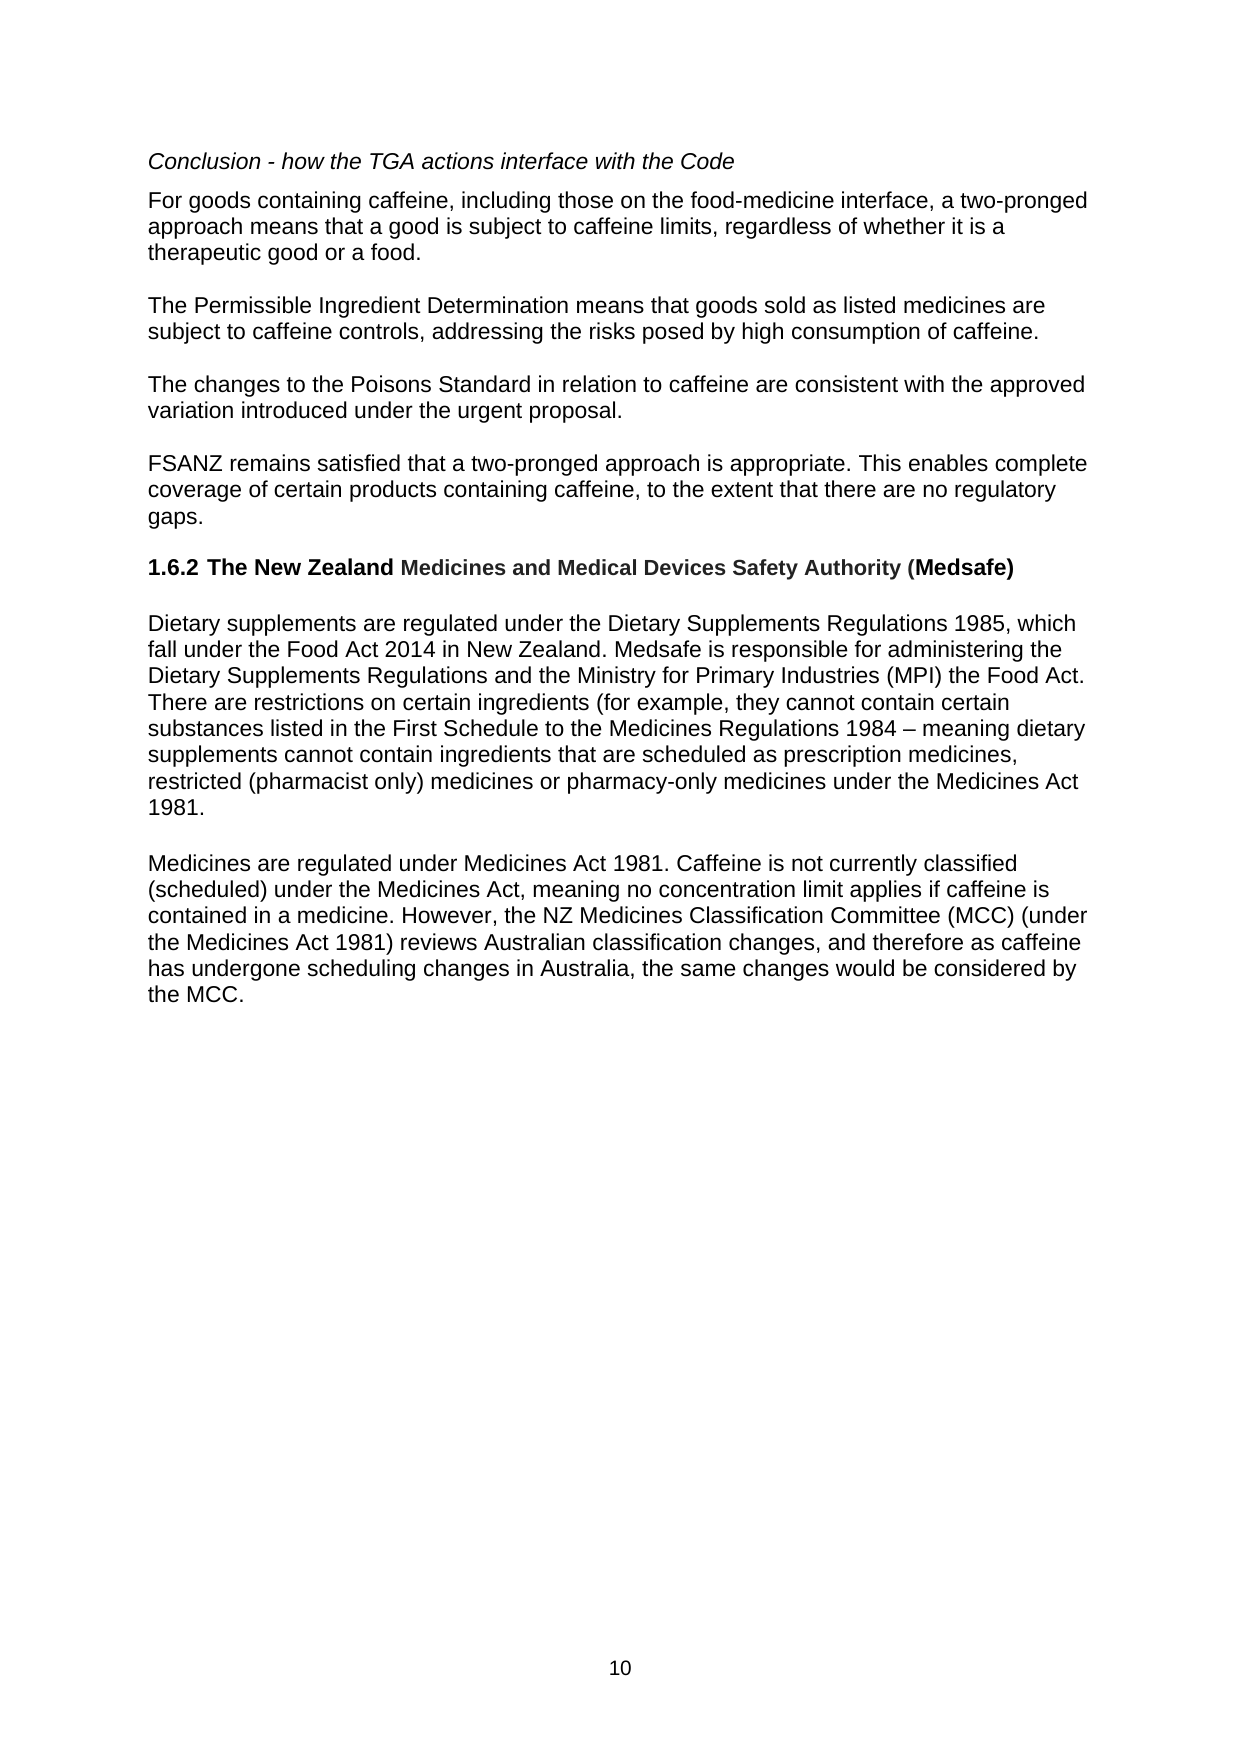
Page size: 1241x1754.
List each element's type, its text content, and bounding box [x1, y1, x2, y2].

text 1.6.2 The New Zealand Medicines and Medical Devices Safety Authority (Medsafe) [148, 554, 1092, 581]
text Dietary supplements are regulated under the Dietary Supplements Regulations 1985, which fall under the Food Act 2014 in New Zealand. Medsafe is responsible for administering the Dietary Supplements Regulations and the Ministry for Primary Industries (MPI) the Food Act. There are restrictions on certain ingredients (for example, they cannot contain certain substances listed in the First Schedule to the Medicines Regulations 1984 – meaning dietary supplements cannot contain ingredients that are scheduled as prescription medicines, restricted (pharmacist only) medicines or pharmacy-only medicines under the Medicines Act 1981. [148, 610, 1092, 821]
text The Permissible Ingredient Determination means that goods sold as listed medicines are subject to caffeine controls, addressing the risks posed by high consumption of caffeine. [148, 292, 1092, 345]
text The changes to the Poisons Standard in relation to caffeine are consistent with the approved variation introduced under the urgent proposal. [148, 371, 1092, 424]
text Conclusion - how the TGA actions interface with the Code [148, 148, 1092, 174]
text FSANZ remains satisfied that a two-pronged approach is appropriate. This enables complete coverage of certain products containing caffeine, to the extent that there are no regulatory gaps. [148, 450, 1092, 529]
text For goods containing caffeine, including those on the food-medicine interface, a two-pronged approach means that a good is subject to caffeine limits, regardless of whether it is a therapeutic good or a food. [148, 187, 1092, 266]
text Medicines are regulated under Medicines Act 1981. Caffeine is not currently classified (scheduled) under the Medicines Act, meaning no concentration limit applies if caffeine is contained in a medicine. However, the NZ Medicines Classification Committee (MCC) (under the Medicines Act 1981) reviews Australian classification changes, and therefore as caffeine has undergone scheduling changes in Australia, the same changes would be considered by the MCC. [148, 850, 1092, 1008]
